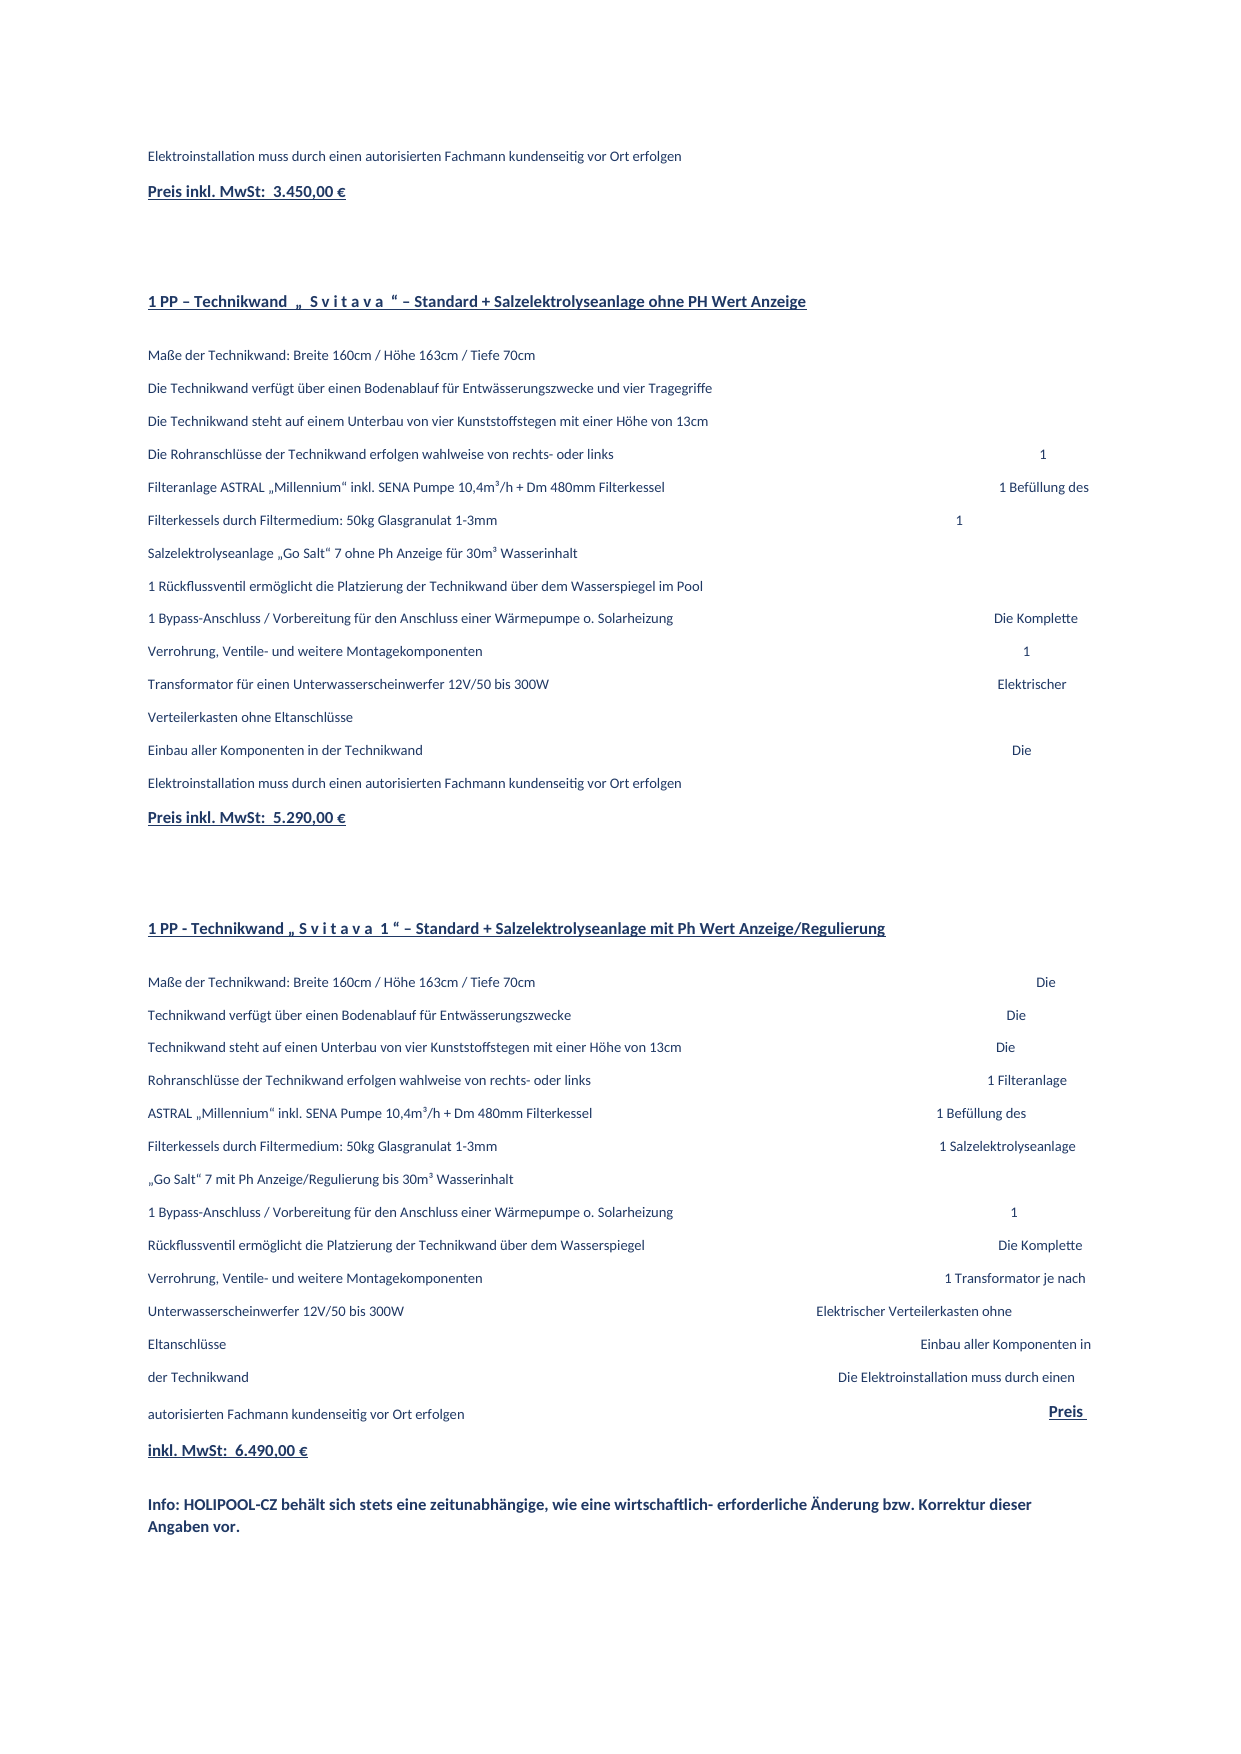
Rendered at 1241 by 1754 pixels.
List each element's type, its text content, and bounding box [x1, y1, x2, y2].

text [148, 148, 1093, 217]
text Maße der Technikwand: Breite 160cm / Höhe 163cm / Tiefe 70cm Die Technikwand verfügt über einen Bodenablauf für Entwässerungszwecke und vier Tragegriffe Die Technikwand steht auf einem Unterbau von vier Kunststoffstegen mit einer Höhe von 13cm Die Rohranschlüsse der Technikwand erfolgen wahlweise von rechts- oder links 1 Filteranlage ASTRAL „Millennium“ inkl. SENA Pumpe 10,4m³/h + Dm 480mm Filterkessel 1 Befüllung des Filterkessels durch Filtermedium: 50kg Glasgranulat 1-3mm 1 Salzelektrolyseanlage „Go Salt“ 7 ohne Ph Anzeige für 30m³ Wasserinhalt 1 Rückflussventil ermöglicht die Platzierung der Technikwand über dem Wasserspiegel im Pool 1 Bypass-Anschluss / Vorbereitung für den Anschluss einer Wärmepumpe o. Solarheizung Die Komplette Verrohrung, Ventile- und weitere Montagekomponenten 1 Transformator für einen Unterwasserscheinwerfer 12V/50 bis 300W Elektrischer Verteilerkasten ohne Eltanschlüsse Einbau aller Komponenten in der Technikwand Die Elektroinstallation muss durch einen autorisierten Fachmann kundenseitig vor Ort erfolgen Preis inkl. MwSt: 5.290,00 € [148, 346, 1093, 843]
text 1 PP - Technikwand „ S v i t a v a 1 “ – Standard + Salzelektrolyseanlage mit Ph Wert Anzeige/Regulierung [148, 918, 1093, 953]
text Maße der Technikwand: Breite 160cm / Höhe 163cm / Tiefe 70cm Die Technikwand verfügt über einen Bodenablauf für Entwässerungszwecke Die Technikwand steht auf einen Unterbau von vier Kunststoffstegen mit einer Höhe von 13cm Die Rohranschlüsse der Technikwand erfolgen wahlweise von rechts- oder links 1 Filteranlage ASTRAL „Millennium“ inkl. SENA Pumpe 10,4m³/h + Dm 480mm Filterkessel 1 Befüllung des Filterkessels durch Filtermedium: 50kg Glasgranulat 1-3mm 1 Salzelektrolyseanlage „Go Salt“ 7 mit Ph Anzeige/Regulierung bis 30m³ Wasserinhalt 1 Bypass-Anschluss / Vorbereitung für den Anschluss einer Wärmepumpe o. Solarheizung 1 Rückflussventil ermöglicht die Platzierung der Technikwand über dem Wasserspiegel Die Komplette Verrohrung, Ventile- und weitere Montagekomponenten 1 Transformator je nach Unterwasserscheinwerfer 12V/50 bis 300W Elektrischer Verteilerkasten ohne Eltanschlüsse Einbau aller Komponenten in der Technikwand Die Elektroinstallation muss durch einen autorisierten Fachmann kundenseitig vor Ort erfolgen Preis inkl. MwSt: 6.490,00 € [148, 973, 1093, 1475]
text 1 PP – Technikwand „ S v i t a v a “ – Standard + Salzelektrolyseanlage ohne PH Wert Anzeige [148, 291, 1093, 327]
text Info: HOLIPOOL-CZ behält sich stets eine zeitunabhängige, wie eine wirtschaftlich- erforderliche Änderung bzw. Korrektur dieser Angaben vor. [148, 1495, 1093, 1537]
